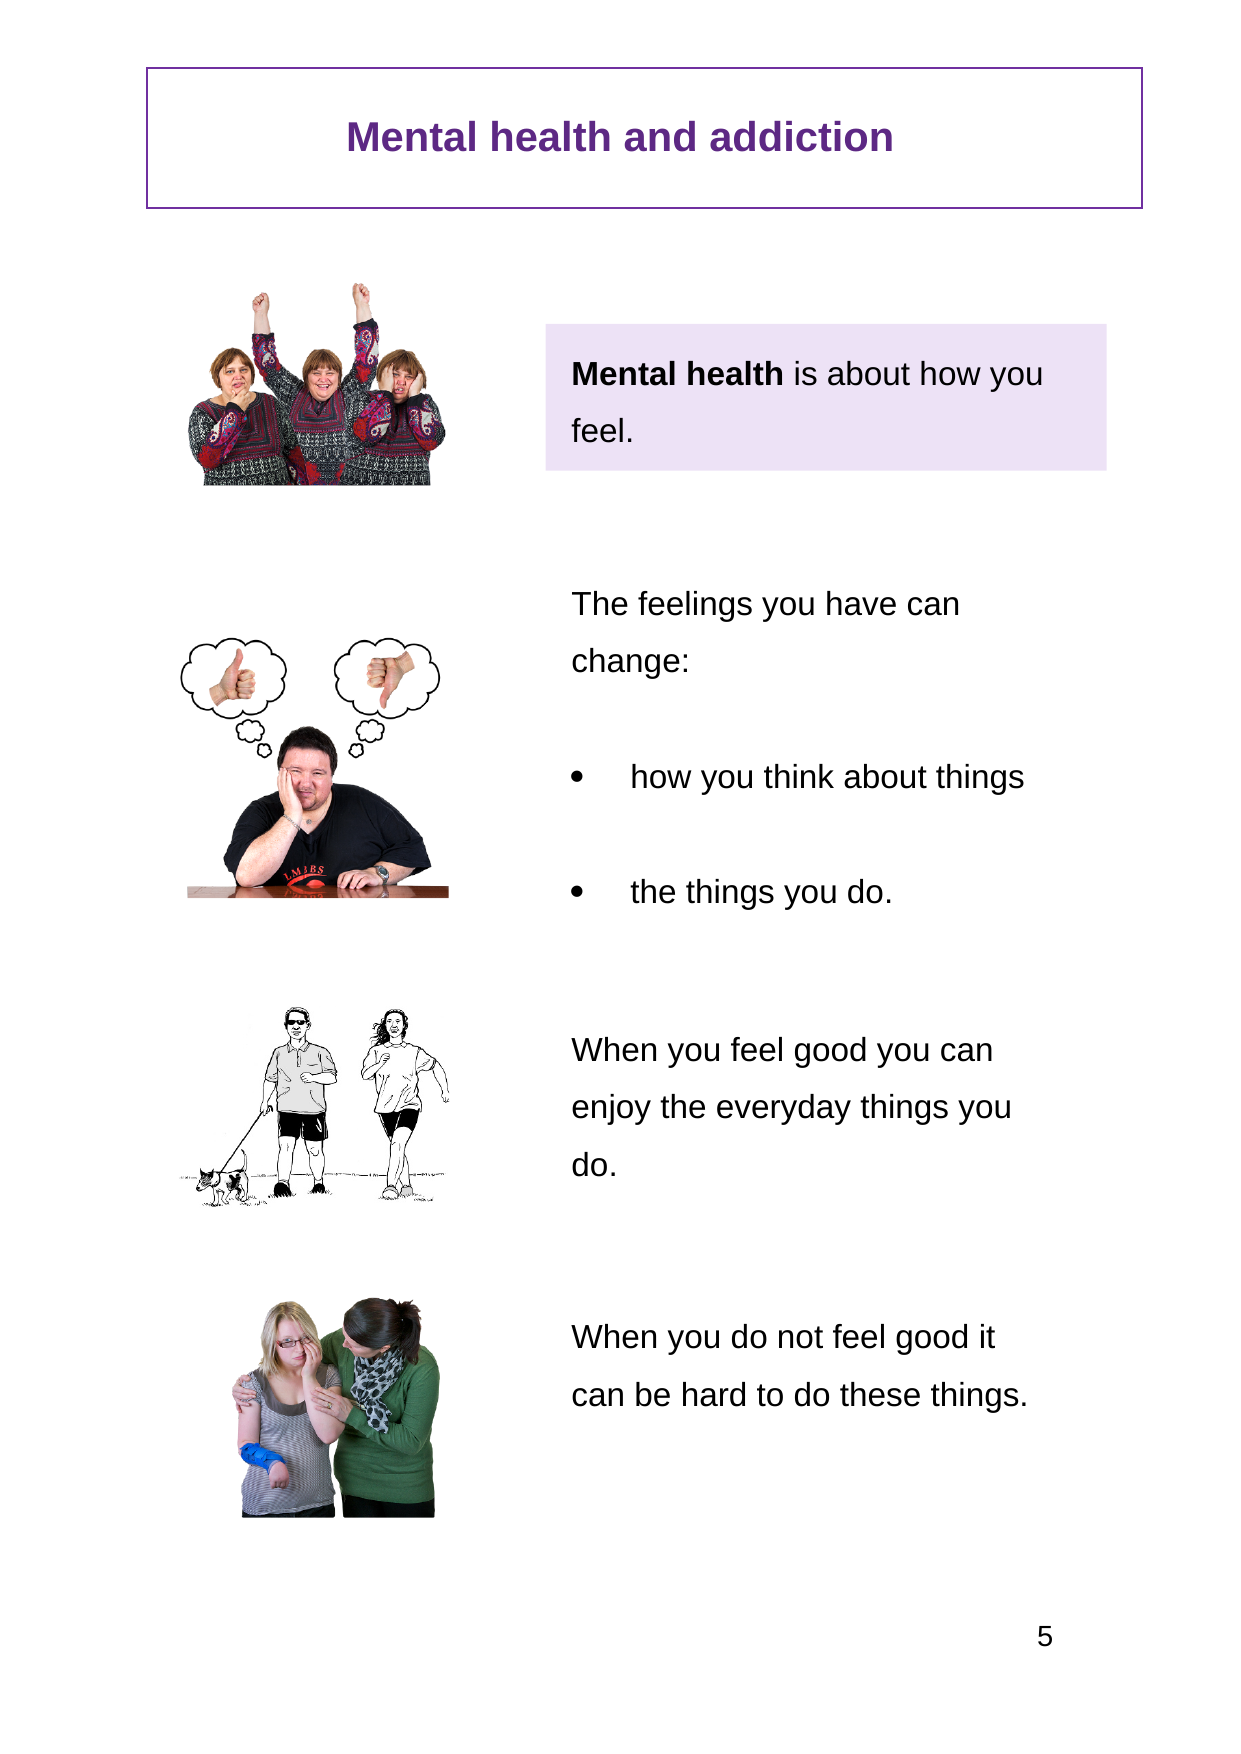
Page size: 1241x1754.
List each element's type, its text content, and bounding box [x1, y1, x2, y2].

text When you feel good you can enjoy the everyday things you do. [571, 1029, 1053, 1183]
list how you think about things [571, 757, 1053, 795]
picture [177, 630, 449, 899]
picture [224, 1289, 440, 1521]
picture [180, 276, 449, 489]
list the things you do. [571, 872, 1053, 911]
text When you do not feel good it can be hard to do these things. [571, 1318, 1053, 1414]
picture [177, 1006, 449, 1206]
text The feelings you have can change: [571, 584, 1053, 680]
text Mental health is about how you feel. [571, 353, 1053, 449]
text Mental health and addiction [187, 112, 1053, 160]
